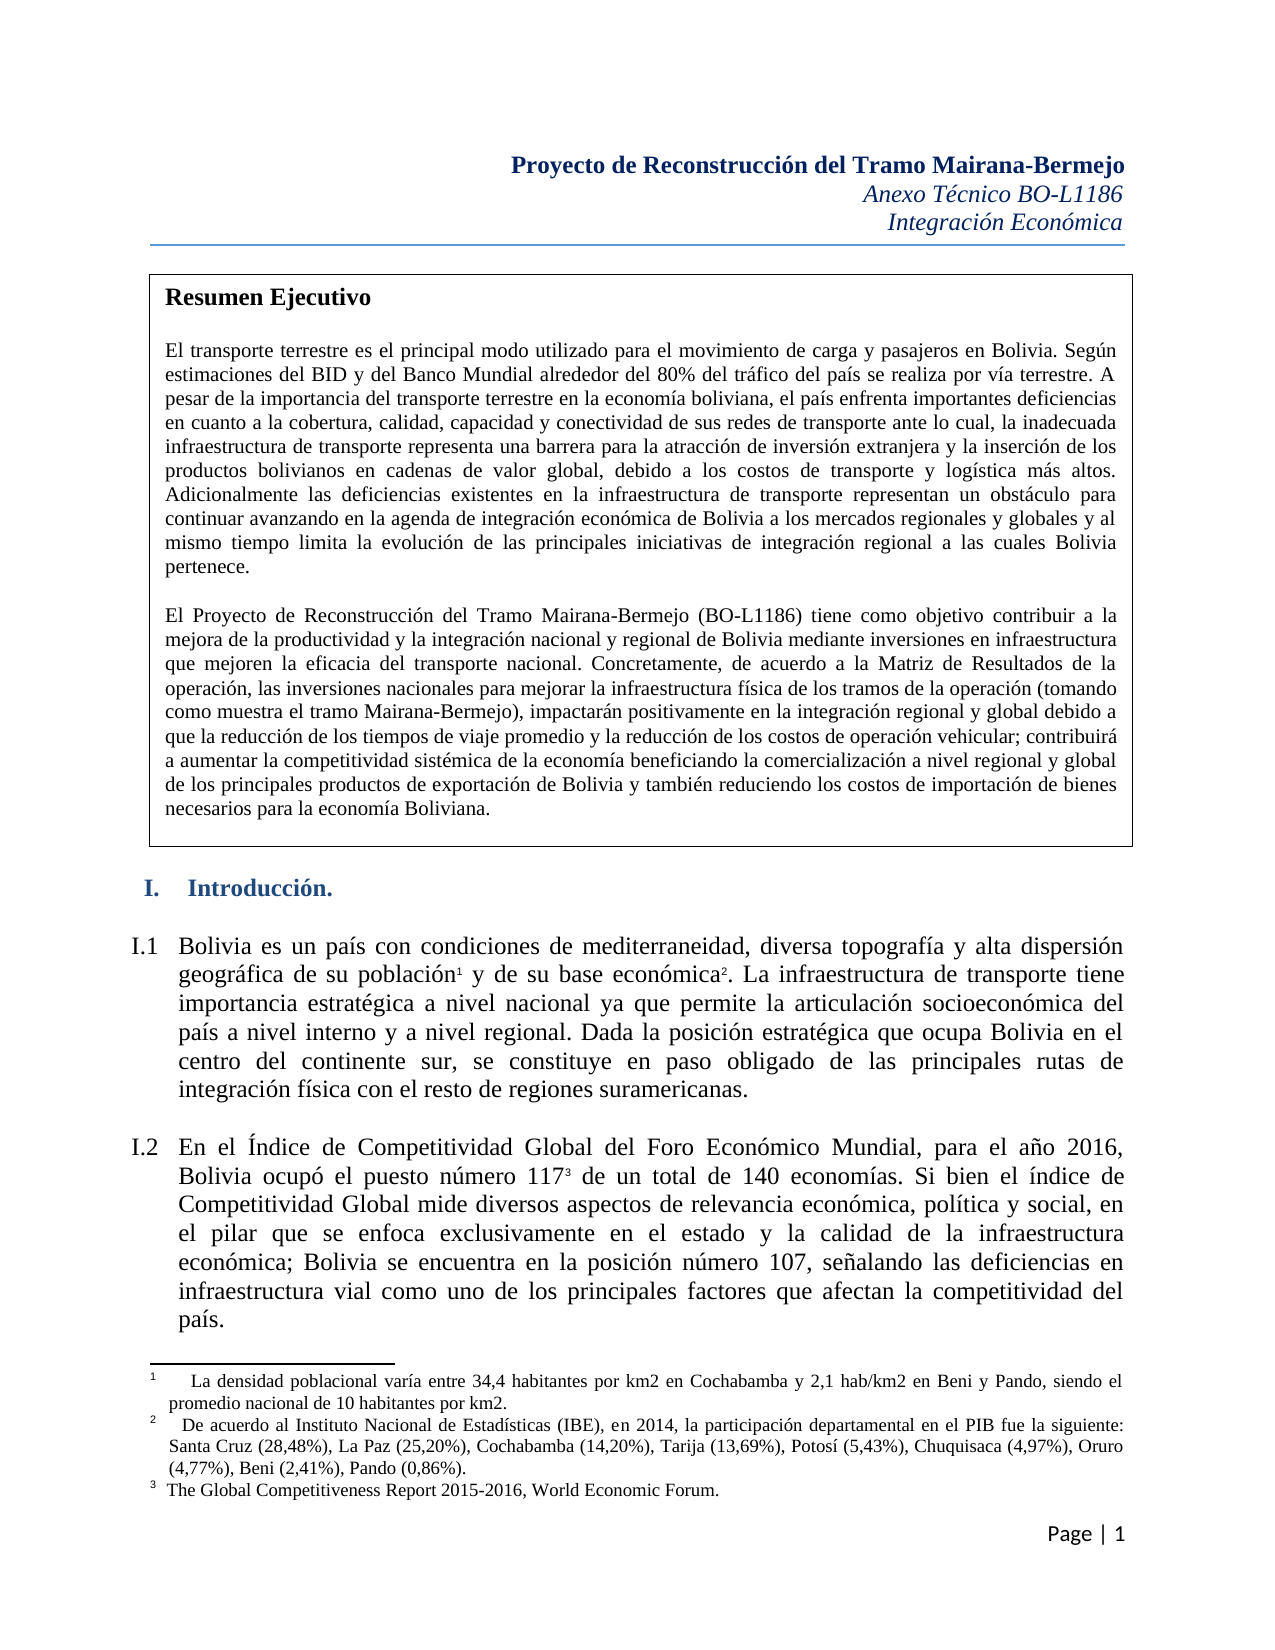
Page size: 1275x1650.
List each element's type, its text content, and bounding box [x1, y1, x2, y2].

text Integración Económica [150, 207, 1125, 244]
list En el Índice de Competitividad Global del Foro Económico Mundial, para el año 2016, Bolivia ocupó el puesto número 117 de un total de 140 economías. Si bien el índice de Competitividad Global mide diversos aspectos de relevancia económica, política y social, en el pilar que se enfoca exclusivamente en el estado y la calidad de la infraestructura económica; Bolivia se encuentra en la posición número 107, señalando las deficiencias en infraestructura vial como uno de los principales factores que afectan la competitividad del país. [131, 1132, 1125, 1333]
text Proyecto de Reconstrucción del Tramo Mairana-Bermejo [150, 150, 1125, 179]
list Introducción. [159, 873, 1125, 902]
text Anexo Técnico BO-L1186 [150, 179, 1125, 207]
list Bolivia es un país con condiciones de mediterraneidad, diversa topografía y alta dispersión geográfica de su población y de su base económica. La infraestructura de transporte tiene importancia estratégica a nivel nacional ya que permite la articulación socioeconómica del país a nivel interno y a nivel regional. Dada la posición estratégica que ocupa Bolivia en el centro del continente sur, se constituye en paso obligado de las principales rutas de integración física con el resto de regiones suramericanas. [131, 931, 1125, 1103]
